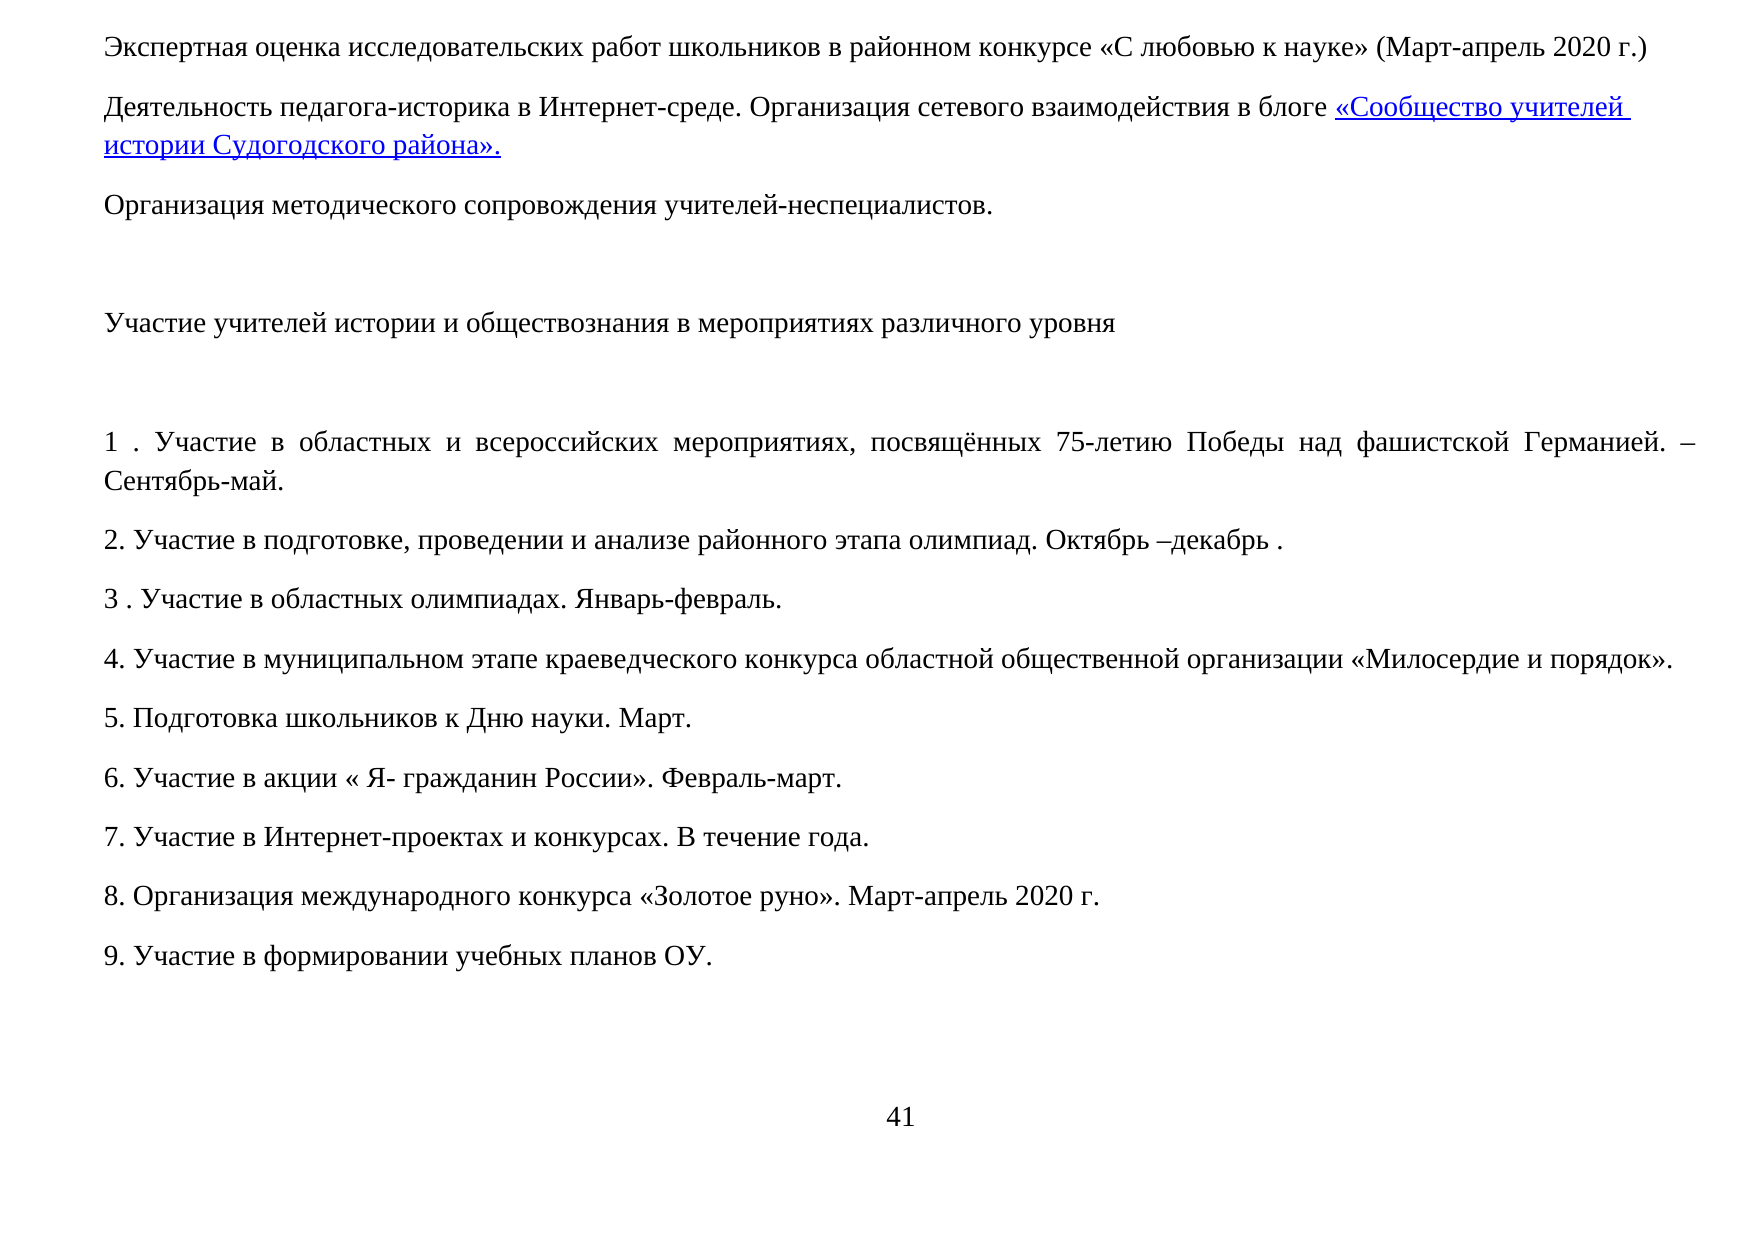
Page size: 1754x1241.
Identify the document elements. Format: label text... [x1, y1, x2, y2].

text 5. Подготовка школьников к Дню науки. Март. [103, 700, 1698, 734]
text Экспертная оценка исследовательских работ школьников в районном конкурсе «С любовью к науке» (Март-апрель 2020 г.) [103, 29, 1698, 63]
text Деятельность педагога-историка в Интернет-среде. Организация сетевого взаимодействия в блоге «Сообщество учителей истории Судогодского района». [103, 89, 1698, 161]
text 9. Участие в формировании учебных планов ОУ. [103, 938, 1698, 971]
text 8. Организация международного конкурса «Золотое руно». Март-апрель 2020 г. [103, 878, 1698, 912]
text Организация методического сопровождения учителей-неспециалистов. [103, 187, 1698, 220]
text 1 . Участие в областных и всероссийских мероприятиях, посвящённых 75-летию Победы над фашистской Германией. – Сентябрь-май. [103, 424, 1698, 496]
text 3 . Участие в областных олимпиадах. Январь-февраль. [103, 582, 1698, 615]
text 7. Участие в Интернет-проектах и конкурсах. В течение года. [103, 819, 1698, 853]
text 6. Участие в акции « Я- гражданин России». Февраль-март. [103, 760, 1698, 793]
text 2. Участие в подготовке, проведении и анализе районного этапа олимпиад. Октябрь –декабрь . [103, 522, 1698, 556]
text Участие учителей истории и обществознания в мероприятиях различного уровня [103, 306, 1698, 339]
text 4. Участие в муниципальном этапе краеведческого конкурса областной общественной организации «Милосердие и порядок». [103, 641, 1698, 674]
